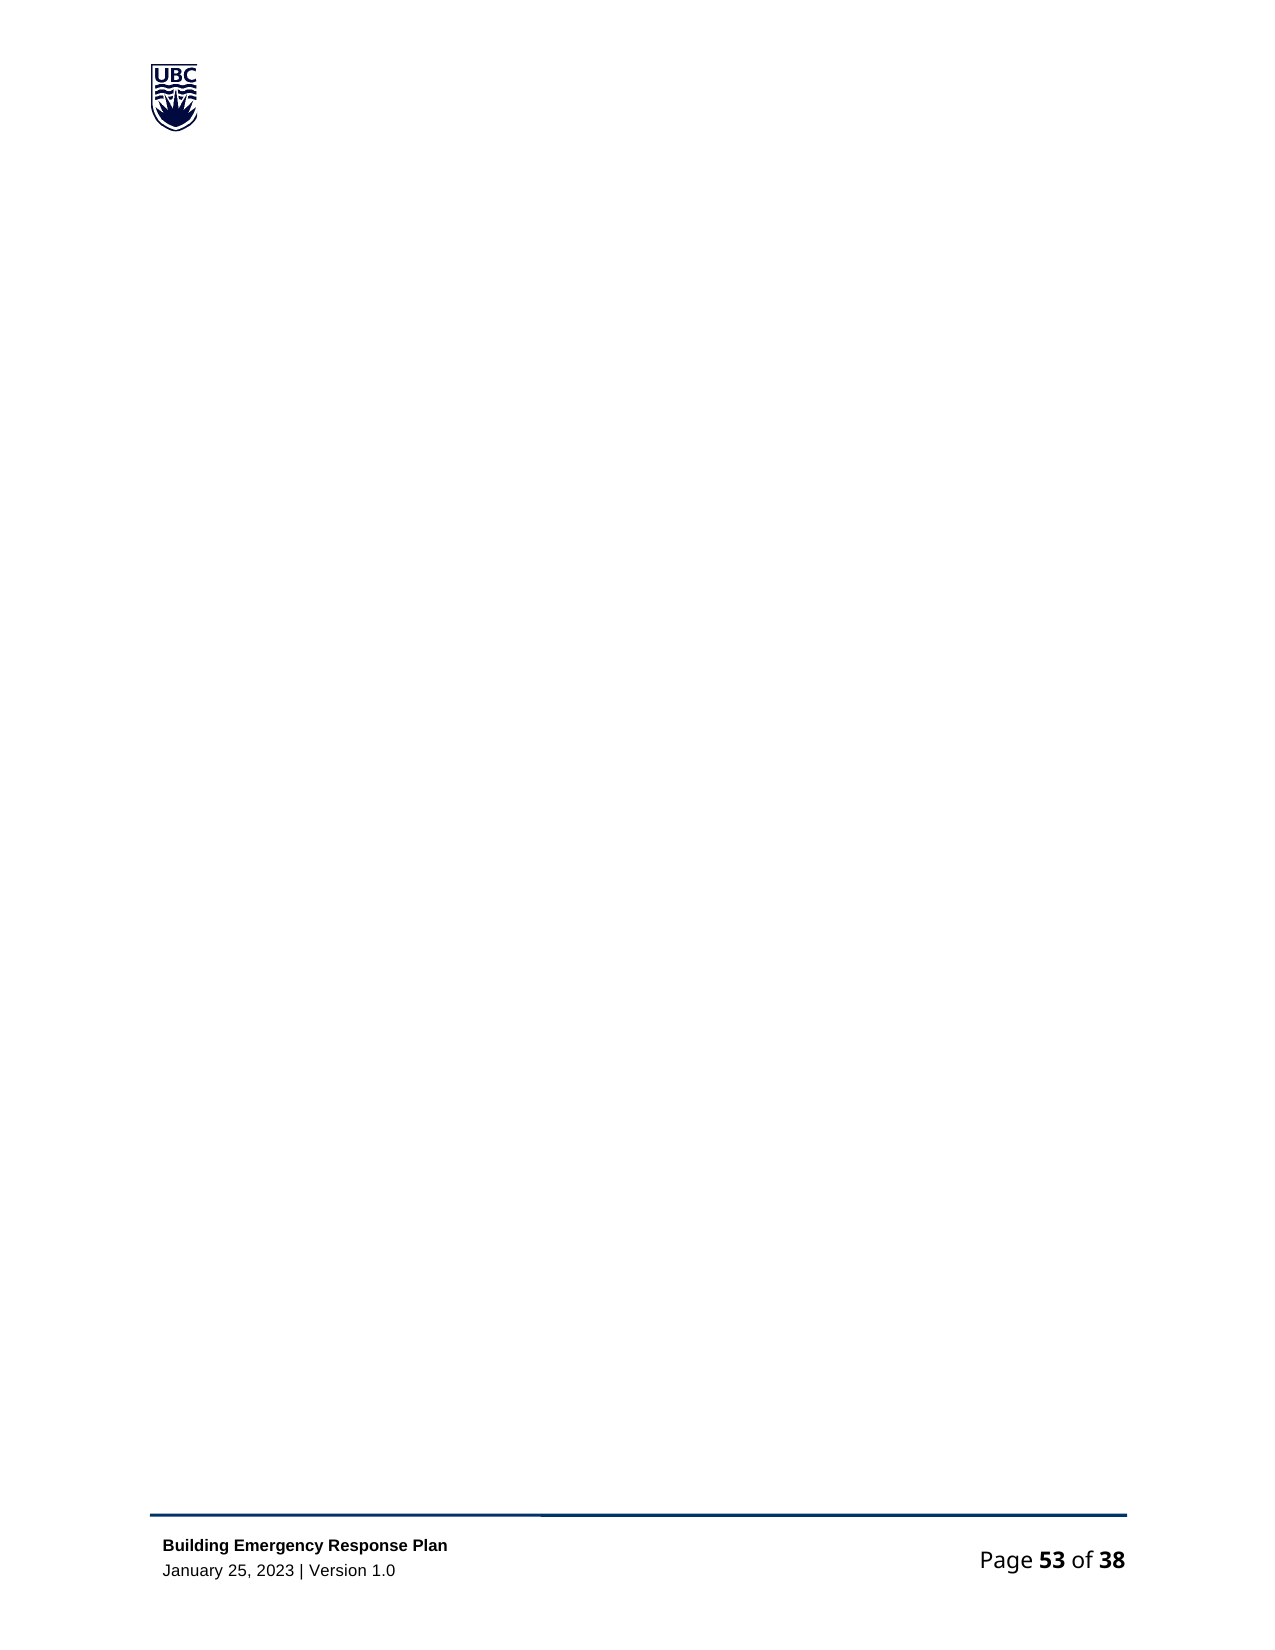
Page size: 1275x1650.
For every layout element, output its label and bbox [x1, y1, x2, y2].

picture [150, 64, 197, 130]
